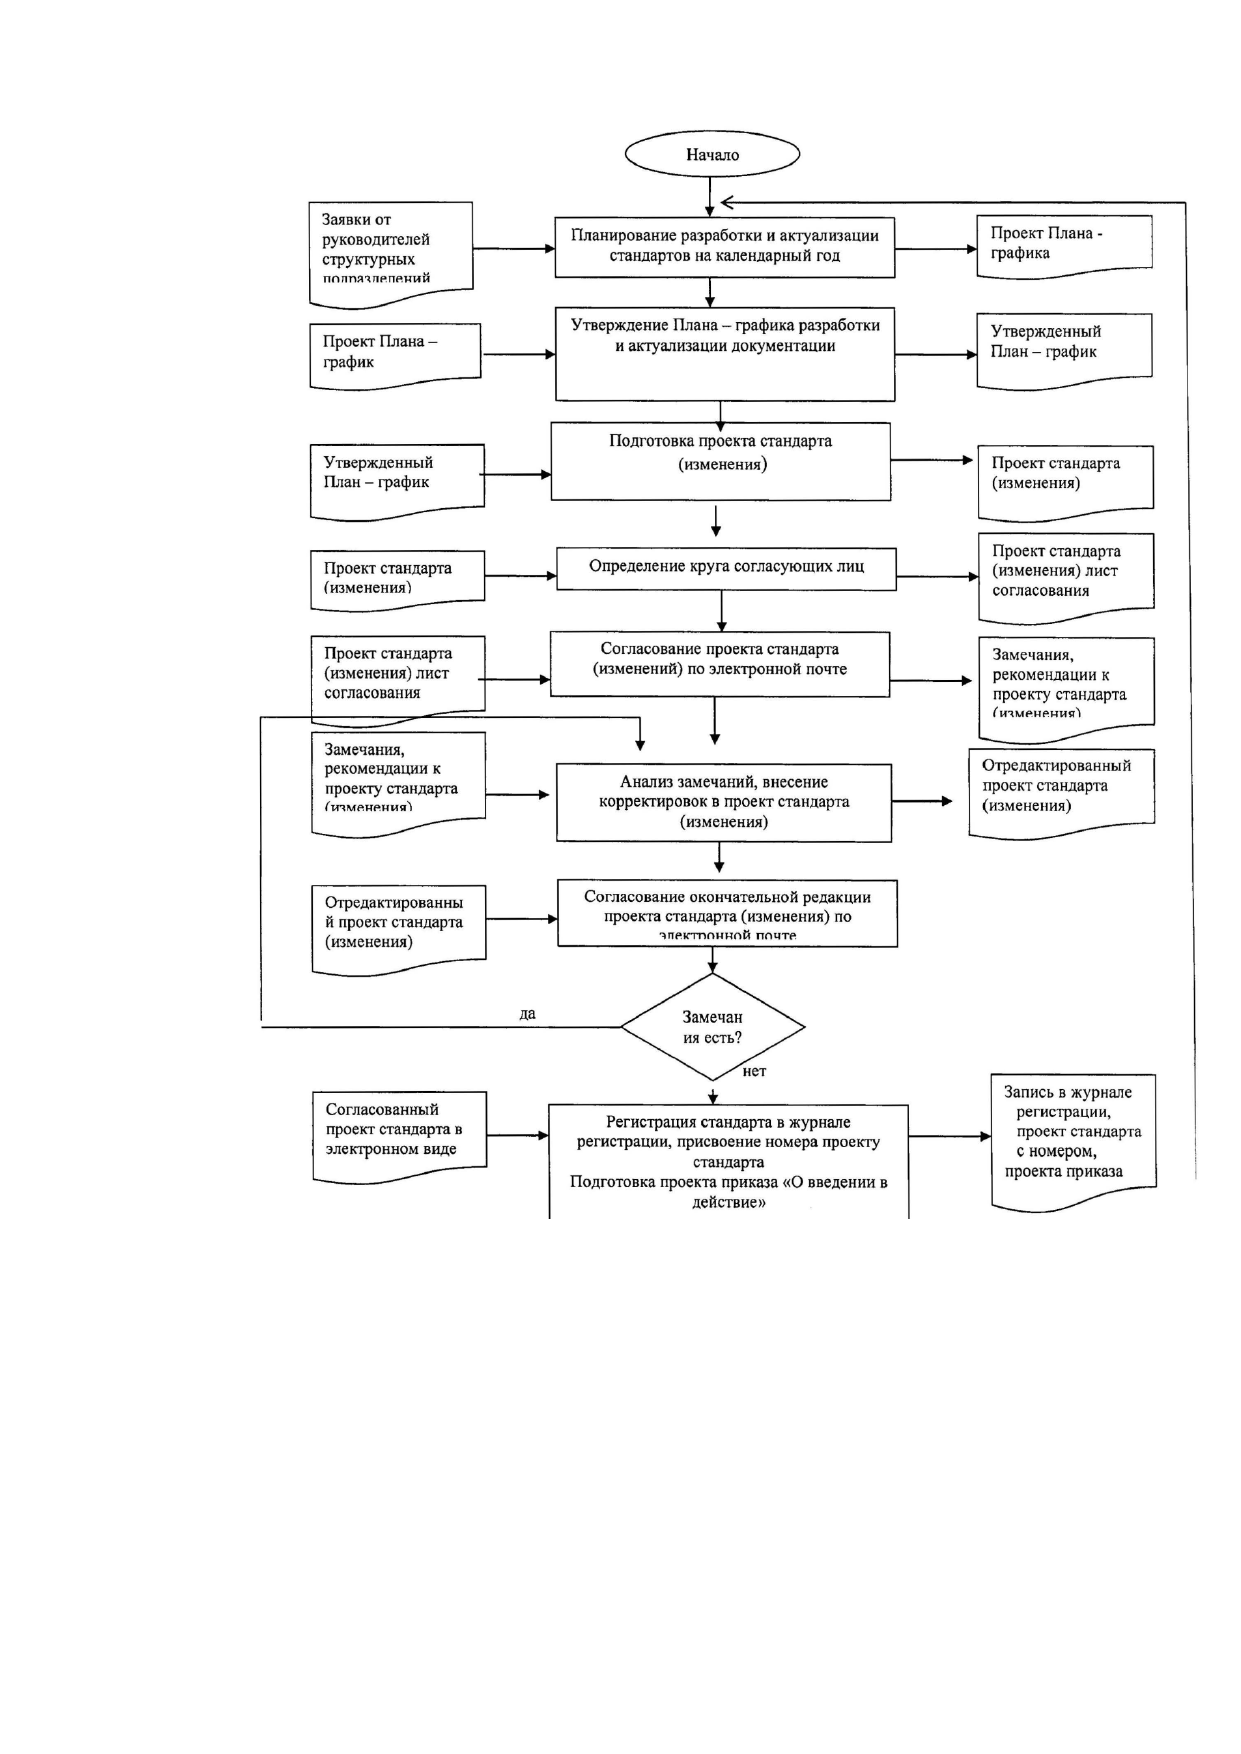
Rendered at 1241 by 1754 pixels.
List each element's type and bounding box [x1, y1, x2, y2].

picture [236, 118, 1211, 1219]
